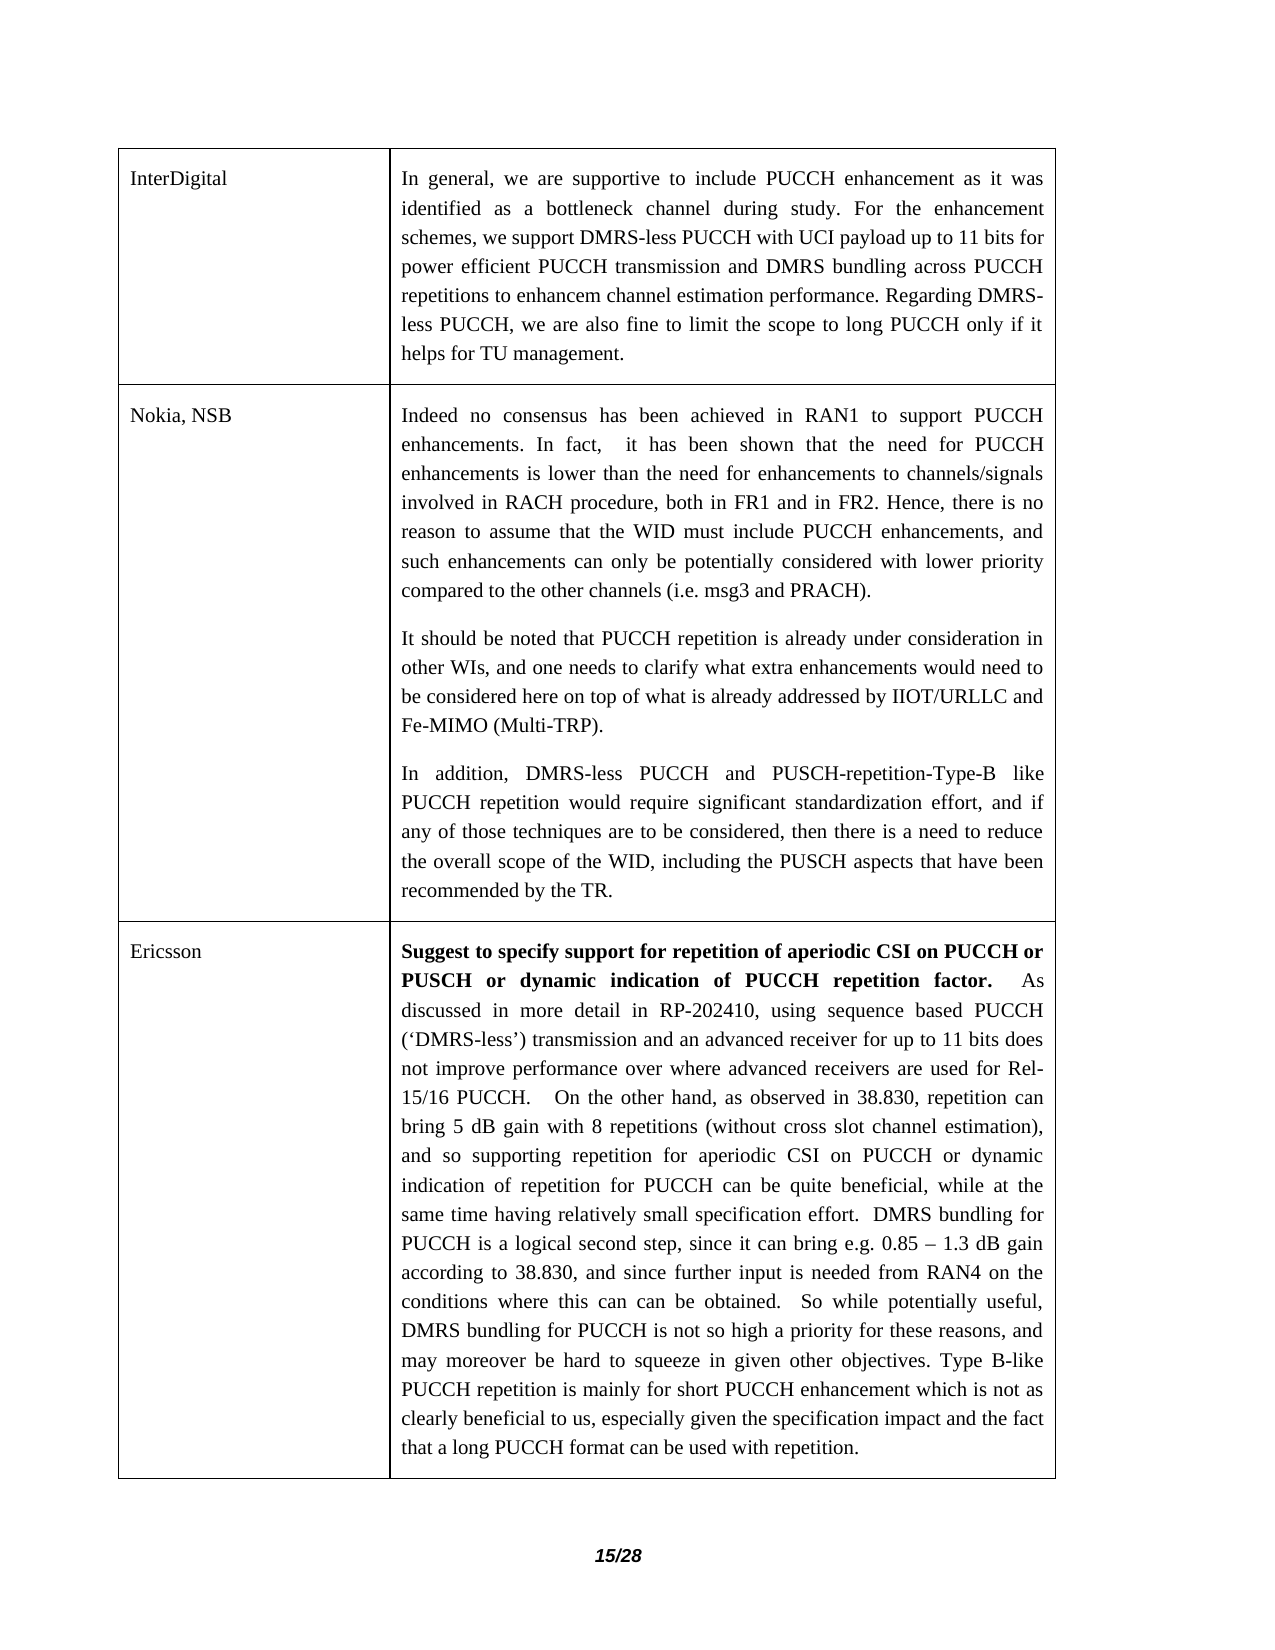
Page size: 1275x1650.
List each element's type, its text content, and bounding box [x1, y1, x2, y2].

table_cell In general, we are supportive to include PUCCH enhancement as it was identified as a bottleneck channel during study. For the enhancement schemes, we support DMRS-less PUCCH with UCI payload up to 11 bits for power efficient PUCCH transmission and DMRS bundling across PUCCH repetitions to enhancem channel estimation performance. Regarding DMRS-less PUCCH, we are also fine to limit the scope to long PUCCH only if it helps for TU management. [391, 149, 1055, 384]
table_cell Nokia, NSB [119, 385, 389, 921]
table_cell Ericsson [119, 922, 389, 1478]
table_cell Indeed no consensus has been achieved in RAN1 to support PUCCH enhancements. In fact, it has been shown that the need for PUCCH enhancements is lower than the need for enhancements to channels/signals involved in RACH procedure, both in FR1 and in FR2. Hence, there is no reason to assume that the WID must include PUCCH enhancements, and such enhancements can only be potentially considered with lower priority compared to the other channels (i.e. msg3 and PRACH). It should be noted that PUCCH repetition is already under consideration in other WIs, and one needs to clarify what extra enhancements would need to be considered here on top of what is already addressed by IIOT/URLLC and Fe-MIMO (Multi-TRP). In addition, DMRS-less PUCCH and PUSCH-repetition-Type-B like PUCCH repetition would require significant standardization effort, and if any of those techniques are to be considered, then there is a need to reduce the overall scope of the WID, including the PUSCH aspects that have been recommended by the TR. [391, 385, 1055, 921]
table_cell InterDigital [119, 149, 389, 384]
table_cell Suggest to specify support for repetition of aperiodic CSI on PUCCH or PUSCH or dynamic indication of PUCCH repetition factor. As discussed in more detail in RP-202410, using sequence based PUCCH (‘DMRS-less’) transmission and an advanced receiver for up to 11 bits does not improve performance over where advanced receivers are used for Rel-15/16 PUCCH. On the other hand, as observed in 38.830, repetition can bring 5 dB gain with 8 repetitions (without cross slot channel estimation), and so supporting repetition for aperiodic CSI on PUCCH or dynamic indication of repetition for PUCCH can be quite beneficial, while at the same time having relatively small specification effort. DMRS bundling for PUCCH is a logical second step, since it can bring e.g. 0.85 – 1.3 dB gain according to 38.830, and since further input is needed from RAN4 on the conditions where this can can be obtained. So while potentially useful, DMRS bundling for PUCCH is not so high a priority for these reasons, and may moreover be hard to squeeze in given other objectives. Type B-like PUCCH repetition is mainly for short PUCCH enhancement which is not as clearly beneficial to us, especially given the specification impact and the fact that a long PUCCH format can be used with repetition. [391, 922, 1055, 1478]
